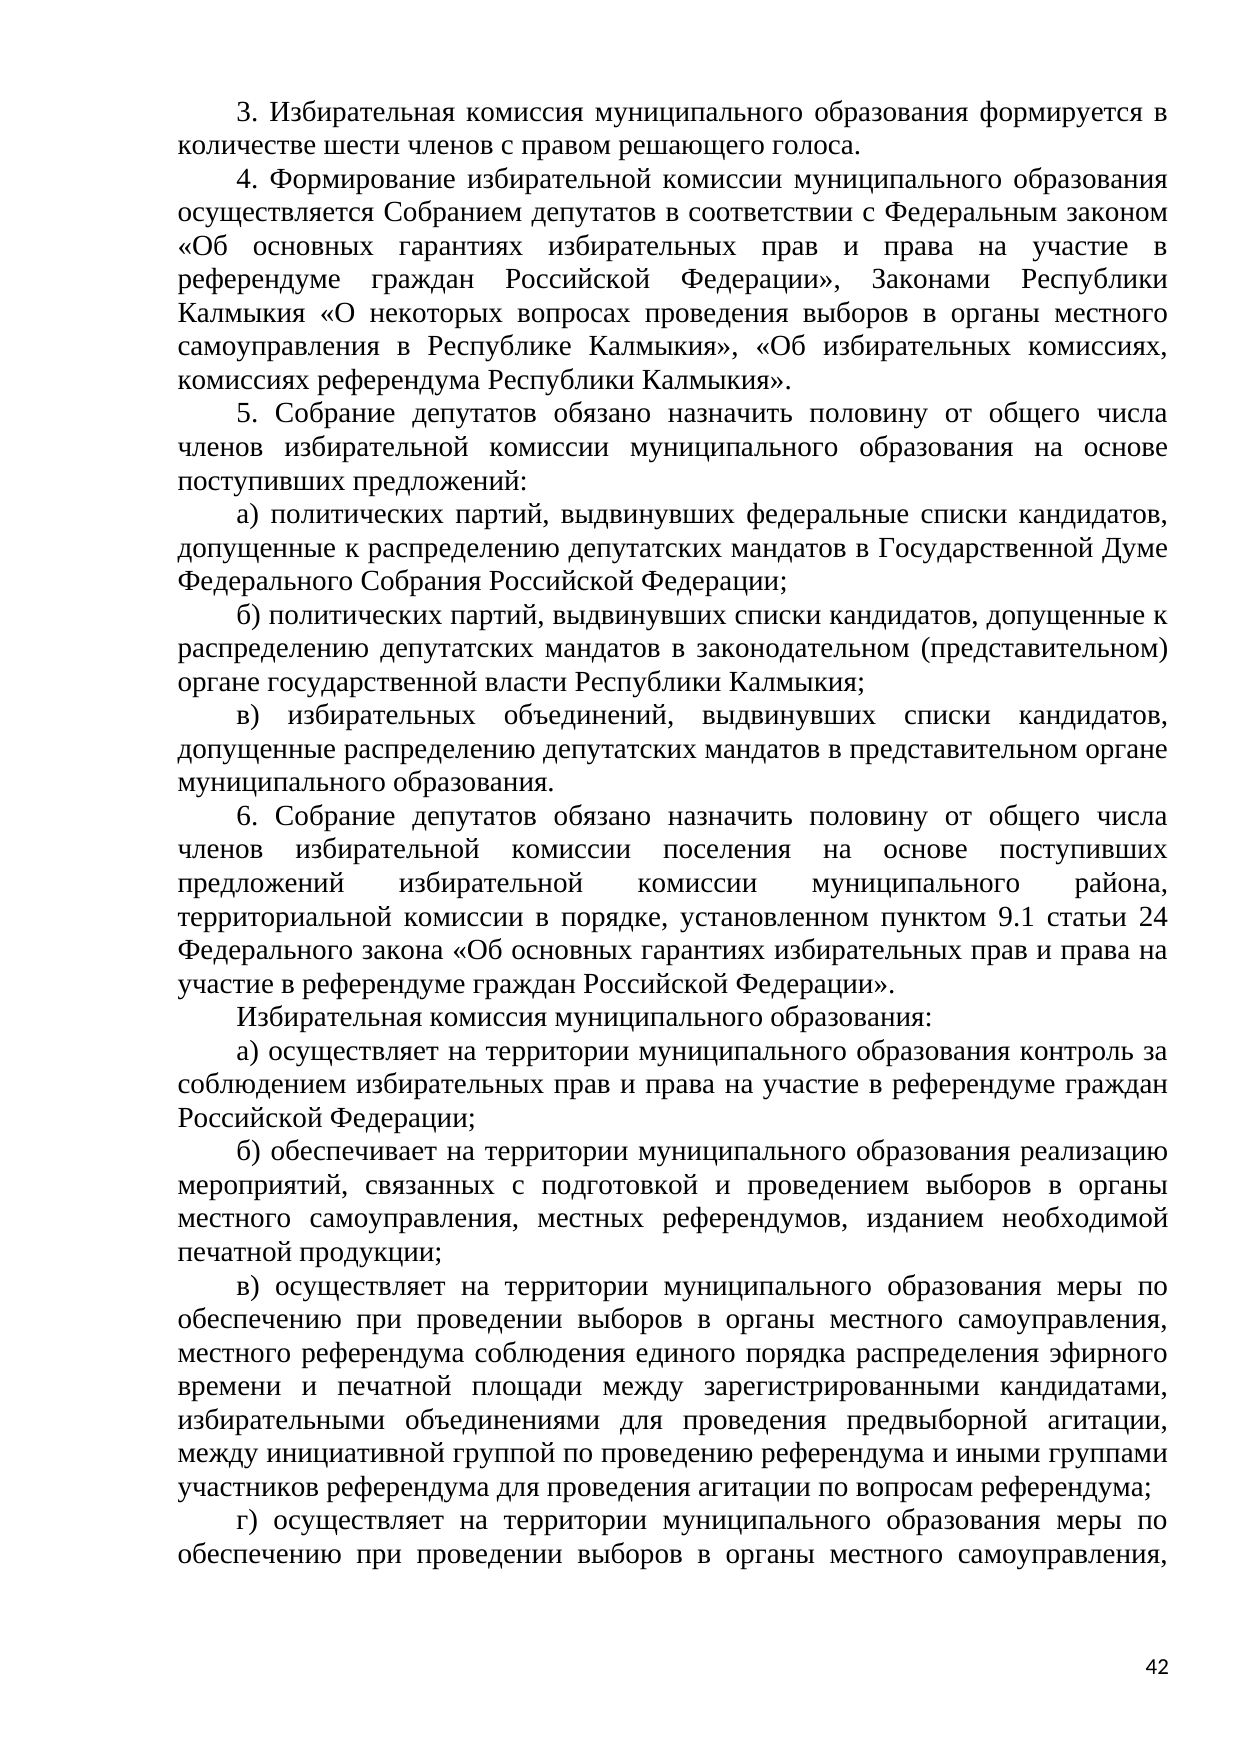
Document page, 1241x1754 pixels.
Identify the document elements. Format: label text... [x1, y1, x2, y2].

text 5. Собрание депутатов обязано назначить половину от общего числа членов избирательной комиссии муниципального образования на основе поступивших предложений: [177, 396, 1169, 496]
text б) политических партий, выдвинувших списки кандидатов, допущенные к распределению депутатских мандатов в законодательном (представительном) органе государственной власти Республики Калмыкия; [177, 597, 1169, 697]
text 6. Собрание депутатов обязано назначить половину от общего числа членов избирательной комиссии поселения на основе поступивших предложений избирательной комиссии муниципального района, территориальной комиссии в порядке, установленном пунктом 9.1 статьи 24 Федерального закона «Об основных гарантиях избирательных прав и права на участие в референдуме граждан Российской Федерации». [177, 798, 1169, 999]
text 3. Избирательная комиссия муниципального образования формируется в количестве шести членов с правом решающего голоса. [177, 94, 1169, 161]
text в) осуществляет на территории муниципального образования меры по обеспечению при проведении выборов в органы местного самоуправления, местного референдума соблюдения единого порядка распределения эфирного времени и печатной площади между зарегистрированными кандидатами, избирательными объединениями для проведения предвыборной агитации, между инициативной группой по проведению референдума и иными группами участников референдума для проведения агитации по вопросам референдума; [177, 1268, 1169, 1502]
text б) обеспечивает на территории муниципального образования реализацию мероприятий, связанных с подготовкой и проведением выборов в органы местного самоуправления, местных референдумов, изданием необходимой печатной продукции; [177, 1133, 1169, 1268]
text 4. Формирование избирательной комиссии муниципального образования осуществляется Собранием депутатов в соответствии с Федеральным законом «Об основных гарантиях избирательных прав и права на участие в референдуме граждан Российской Федерации», Законами Республики Калмыкия «О некоторых вопросах проведения выборов в органы местного самоуправления в Республике Калмыкия», «Об избирательных комиссиях, комиссиях референдума Республики Калмыкия». [177, 161, 1169, 396]
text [177, 1502, 1169, 1569]
text Избирательная комиссия муниципального образования: [177, 999, 1169, 1033]
text а) политических партий, выдвинувших федеральные списки кандидатов, допущенные к распределению депутатских мандатов в Государственной Думе Федерального Собрания Российской Федерации; [177, 496, 1169, 597]
text в) избирательных объединений, выдвинувших списки кандидатов, допущенные распределению депутатских мандатов в представительном органе муниципального образования. [177, 697, 1169, 798]
text а) осуществляет на территории муниципального образования контроль за соблюдением избирательных прав и права на участие в референдуме граждан Российской Федерации; [177, 1033, 1169, 1133]
